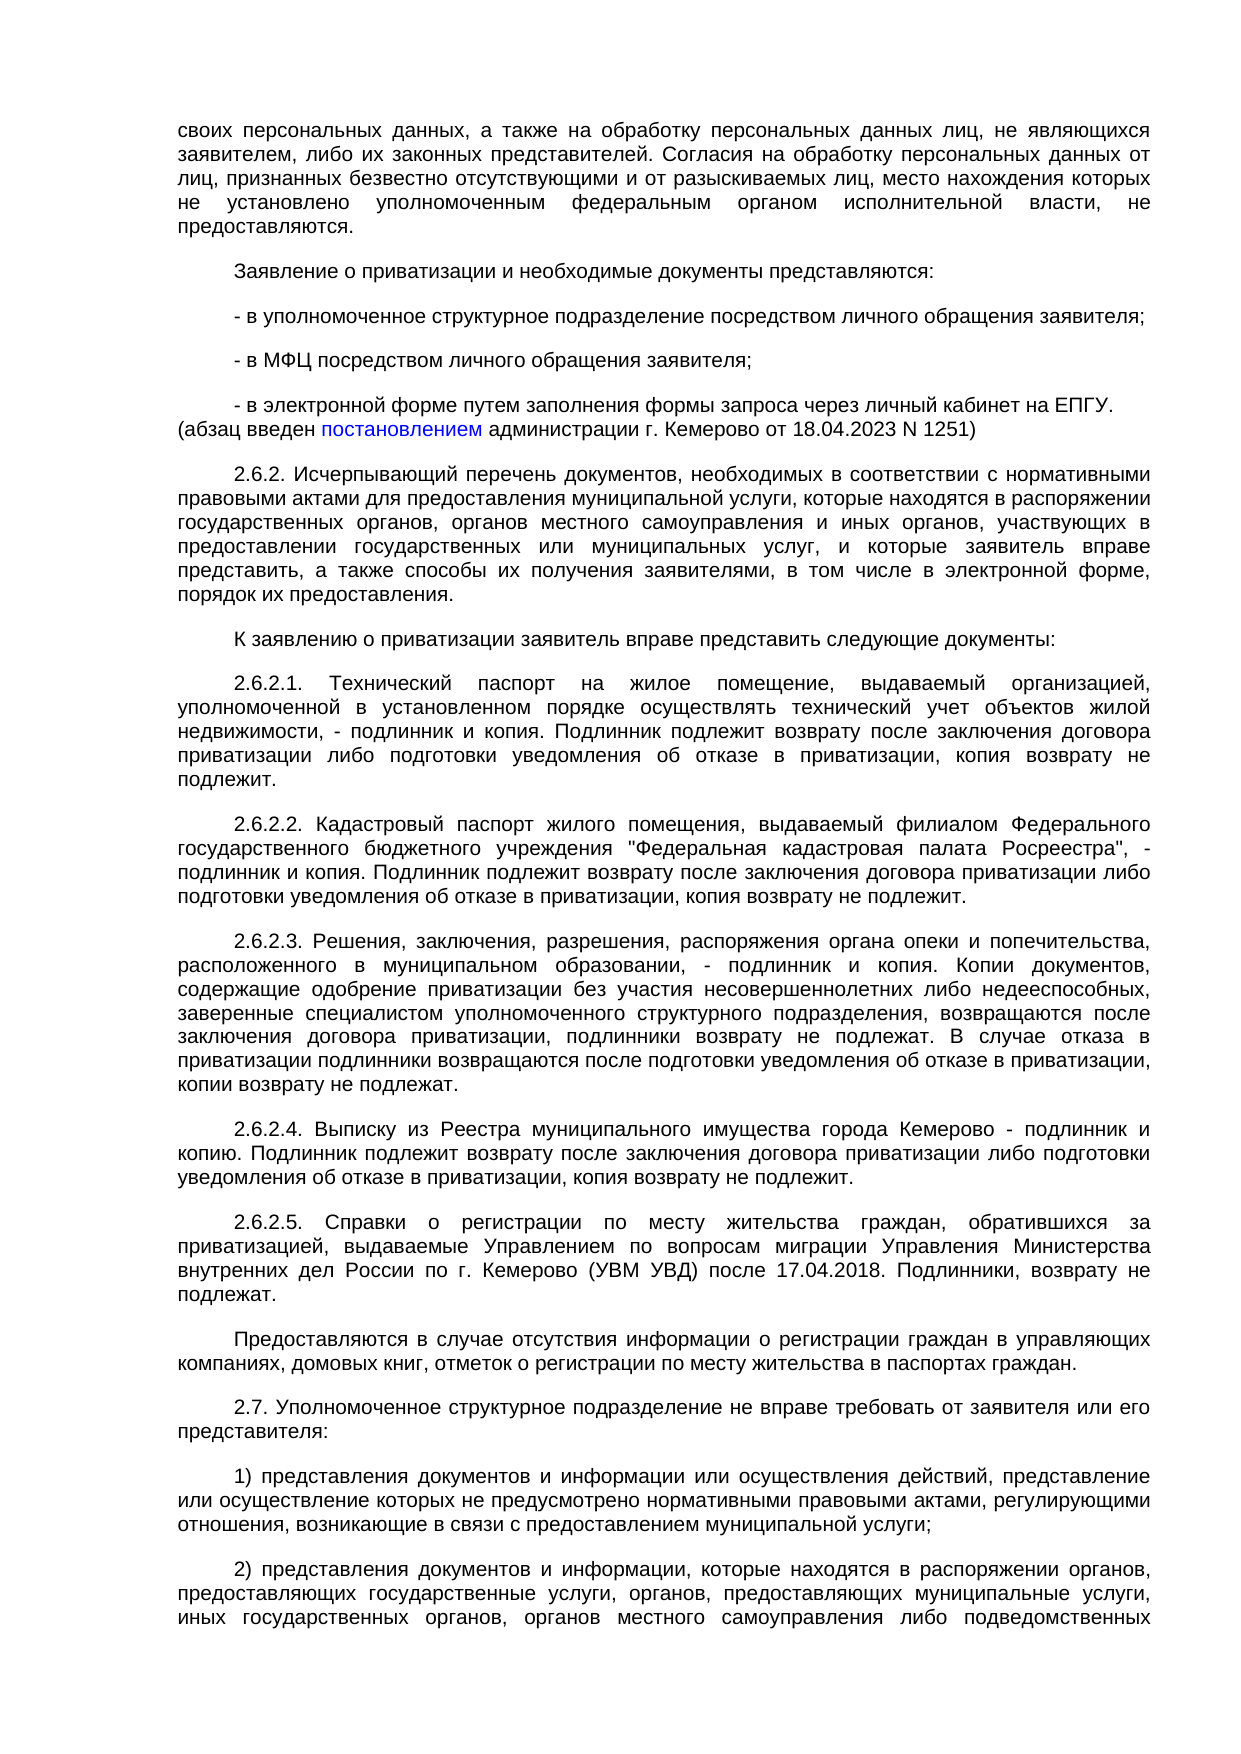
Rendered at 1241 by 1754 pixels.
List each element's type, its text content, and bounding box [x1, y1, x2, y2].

text 2.6.2.2. Кадастровый паспорт жилого помещения, выдаваемый филиалом Федерального государственного бюджетного учреждения "Федеральная кадастровая палата Росреестра", - подлинник и копия. Подлинник подлежит возврату после заключения договора приватизации либо подготовки уведомления об отказе в приватизации, копия возврату не подлежит. [177, 812, 1152, 908]
text 2.6.2.5. Справки о регистрации по месту жительства граждан, обратившихся за приватизацией, выдаваемые Управлением по вопросам миграции Управления Министерства внутренних дел России по г. Кемерово (УВМ УВД) после 17.04.2018. Подлинники, возврату не подлежат. [177, 1210, 1152, 1306]
text 2.6.2.3. Решения, заключения, разрешения, распоряжения органа опеки и попечительства, расположенного в муниципальном образовании, - подлинник и копия. Копии документов, содержащие одобрение приватизации без участия несовершеннолетних либо недееспособных, заверенные специалистом уполномоченного структурного подразделения, возвращаются после заключения договора приватизации, подлинники возврату не подлежат. В случае отказа в приватизации подлинники возвращаются после подготовки уведомления об отказе в приватизации, копии возврату не подлежат. [177, 928, 1152, 1096]
text 2.6.2.4. Выписку из Реестра муниципального имущества города Кемерово - подлинник и копию. Подлинник подлежит возврату после заключения договора приватизации либо подготовки уведомления об отказе в приватизации, копия возврату не подлежит. [177, 1117, 1152, 1189]
text (абзац введен постановлением администрации г. Кемерово от 18.04.2023 N 1251) [177, 417, 1152, 441]
text 2.6.2.1. Технический паспорт на жилое помещение, выдаваемый организацией, уполномоченной в установленном порядке осуществлять технический учет объектов жилой недвижимости, - подлинник и копия. Подлинник подлежит возврату после заключения договора приватизации либо подготовки уведомления об отказе в приватизации, копия возврату не подлежит. [177, 671, 1152, 791]
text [177, 1557, 1152, 1628]
text К заявлению о приватизации заявитель вправе представить следующие документы: [177, 626, 1152, 650]
text 2.7. Уполномоченное структурное подразделение не вправе требовать от заявителя или его представителя: [177, 1395, 1152, 1443]
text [177, 118, 1152, 238]
text - в уполномоченное структурное подразделение посредством личного обращения заявителя; [177, 303, 1152, 327]
text - в электронной форме путем заполнения формы запроса через личный кабинет на ЕПГУ. [177, 393, 1152, 417]
text - в МФЦ посредством личного обращения заявителя; [177, 348, 1152, 372]
text 2.6.2. Исчерпывающий перечень документов, необходимых в соответствии с нормативными правовыми актами для предоставления муниципальной услуги, которые находятся в распоряжении государственных органов, органов местного самоуправления и иных органов, участвующих в предоставлении государственных или муниципальных услуг, и которые заявитель вправе представить, а также способы их получения заявителями, в том числе в электронной форме, порядок их предоставления. [177, 462, 1152, 606]
text Заявление о приватизации и необходимые документы представляются: [177, 259, 1152, 283]
text Предоставляются в случае отсутствия информации о регистрации граждан в управляющих компаниях, домовых книг, отметок о регистрации по месту жительства в паспортах граждан. [177, 1326, 1152, 1374]
text 1) представления документов и информации или осуществления действий, представление или осуществление которых не предусмотрено нормативными правовыми актами, регулирующими отношения, возникающие в связи с предоставлением муниципальной услуги; [177, 1464, 1152, 1536]
